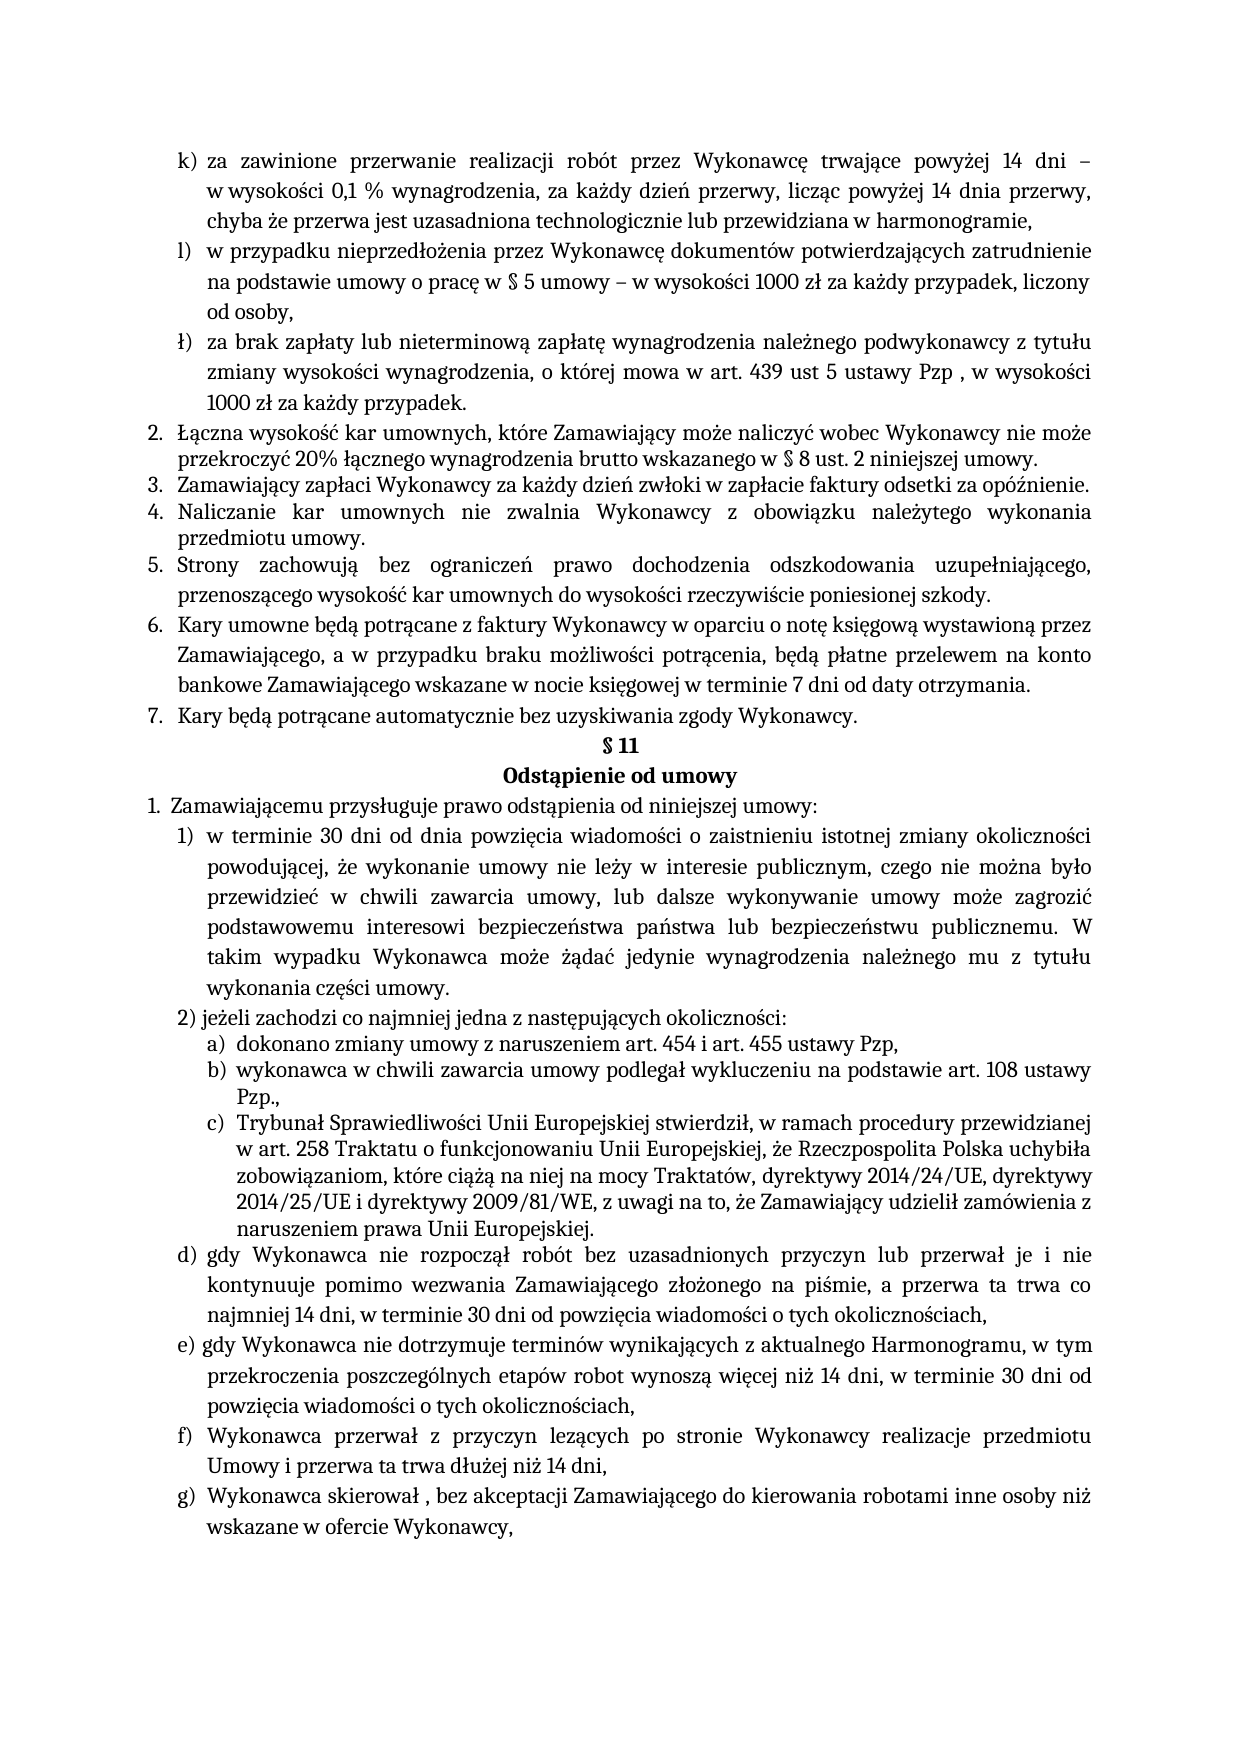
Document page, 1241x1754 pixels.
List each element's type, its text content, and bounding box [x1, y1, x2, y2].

text 1) w terminie 30 dni od dnia powzięcia wiadomości o zaistnieniu istotnej zmiany okoliczności powodującej, że wykonanie umowy nie leży w interesie publicznym, czego nie można było przewidzieć w chwili zawarcia umowy, lub dalsze wykonywanie umowy może zagrozić podstawowemu interesowi bezpieczeństwa państwa lub bezpieczeństwu publicznemu. W takim wypadku Wykonawca może żądać jedynie wynagrodzenia należnego mu z tytułu wykonania części umowy. [177, 823, 1092, 1001]
list Łączna wysokość kar umownych, które Zamawiający może naliczyć wobec Wykonawcy nie może przekroczyć 20% łącznego wynagrodzenia brutto wskazanego w § 8 ust. 2 niniejszej umowy. [148, 419, 1092, 472]
text 4. Naliczanie kar umownych nie zwalnia Wykonawcy z obowiązku należytego wykonania przedmiotu umowy. [148, 499, 1092, 551]
text l) w przypadku nieprzedłożenia przez Wykonawcę dokumentów potwierdzających zatrudnienie na podstawie umowy o pracę w § 5 umowy – w wysokości 1000 zł za każdy przypadek, liczony od osoby, [177, 238, 1092, 325]
list Zamawiający zapłaci Wykonawcy za każdy dzień zwłoki w zapłacie faktury odsetki za opóźnienie. [148, 472, 1092, 499]
text g) Wykonawca skierował , bez akceptacji Zamawiającego do kierowania robotami inne osoby niż wskazane w ofercie Wykonawcy, [177, 1483, 1092, 1540]
text 2) jeżeli zachodzi co najmniej jedna z następujących okoliczności: [177, 1004, 1092, 1031]
text 1. Zamawiającemu przysługuje prawo odstąpienia od niniejszej umowy: [148, 793, 1092, 819]
text 6. Kary umowne będą potrącane z faktury Wykonawcy w oparciu o notę księgową wystawioną przez Zamawiającego, a w przypadku braku możliwości potrącenia, będą płatne przelewem na konto bankowe Zamawiającego wskazane w nocie księgowej w terminie 7 dni od daty otrzymania. [148, 612, 1092, 698]
text Odstąpienie od umowy [148, 763, 1092, 789]
text c) Trybunał Sprawiedliwości Unii Europejskiej stwierdził, w ramach procedury przewidzianej w art. 258 Traktatu o funkcjonowaniu Unii Europejskiej, że Rzeczpospolita Polska uchybiła zobowiązaniom, które ciążą na niej na mocy Traktatów, dyrektywy 2014/24/UE, dyrektywy 2014/25/UE i dyrektywy 2009/81/WE, z uwagi na to, że Zamawiający udzielił zamówienia z naruszeniem prawa Unii Europejskiej. [207, 1110, 1092, 1242]
text k) za zawinione przerwanie realizacji robót przez Wykonawcę trwające powyżej 14 dni – w wysokości 0,1 % wynagrodzenia, za każdy dzień przerwy, licząc powyżej 14 dnia przerwy, chyba że przerwa jest uzasadniona technologicznie lub przewidziana w harmonogramie, [177, 148, 1092, 234]
text f) Wykonawca przerwał z przyczyn lezących po stronie Wykonawcy realizacje przedmiotu Umowy i przerwa ta trwa dłużej niż 14 dni, [177, 1423, 1092, 1479]
text b) wykonawca w chwili zawarcia umowy podlegał wykluczeniu na podstawie art. 108 ustawy Pzp., [207, 1057, 1092, 1110]
text d) gdy Wykonawca nie rozpoczął robót bez uzasadnionych przyczyn lub przerwał je i nie kontynuuje pomimo wezwania Zamawiającego złożonego na piśmie, a przerwa ta trwa co najmniej 14 dni, w terminie 30 dni od powzięcia wiadomości o tych okolicznościach, [177, 1242, 1092, 1328]
text 5. Strony zachowują bez ograniczeń prawo dochodzenia odszkodowania uzupełniającego, przenoszącego wysokość kar umownych do wysokości rzeczywiście poniesionej szkody. [148, 551, 1092, 608]
text ł) za brak zapłaty lub nieterminową zapłatę wynagrodzenia należnego podwykonawcy z tytułu zmiany wysokości wynagrodzenia, o której mowa w art. 439 ust 5 ustawy Pzp , w wysokości 1000 zł za każdy przypadek. [177, 329, 1092, 416]
text 7. Kary będą potrącane automatycznie bez uzyskiwania zgody Wykonawcy. [148, 702, 1092, 729]
text a) dokonano zmiany umowy z naruszeniem art. 454 i art. 455 ustawy Pzp, [207, 1031, 1092, 1057]
text § 11 [148, 733, 1092, 759]
text e) gdy Wykonawca nie dotrzymuje terminów wynikających z aktualnego Harmonogramu, w tym przekroczenia poszczególnych etapów robot wynoszą więcej niż 14 dni, w terminie 30 dni od powzięcia wiadomości o tych okolicznościach, [177, 1332, 1092, 1419]
